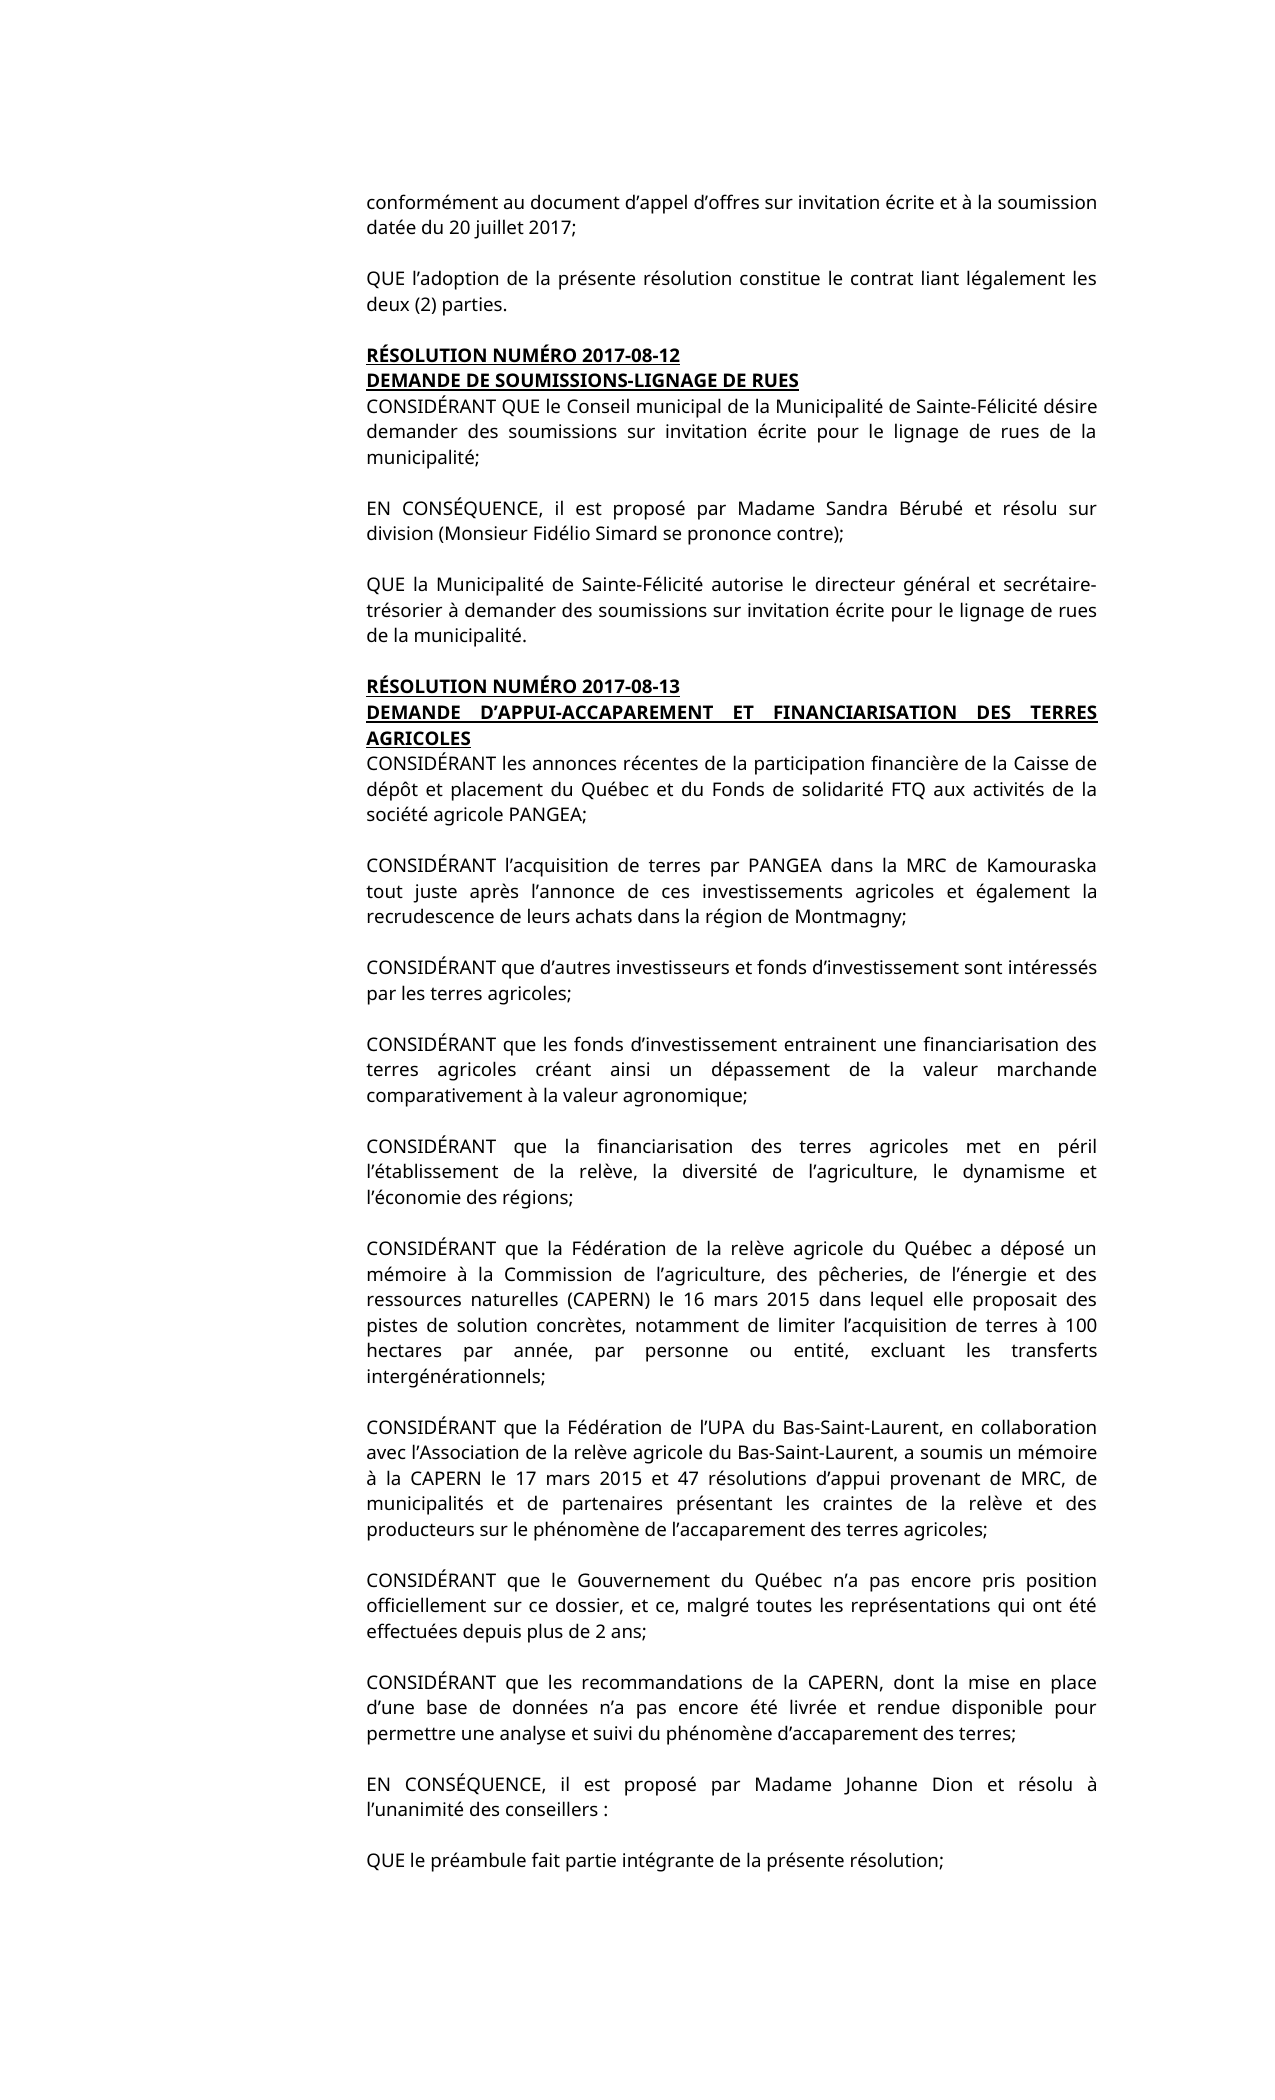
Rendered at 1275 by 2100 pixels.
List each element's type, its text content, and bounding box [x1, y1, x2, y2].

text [366, 189, 1098, 240]
text CONSIDÉRANT que la Fédération de la relève agricole du Québec a déposé un mémoire à la Commission de l’agriculture, des pêcheries, de l’énergie et des ressources naturelles (CAPERN) le 16 mars 2015 dans lequel elle proposait des pistes de solution concrètes, notamment de limiter l’acquisition de terres à 100 hectares par année, par personne ou entité, excluant les transferts intergénérationnels; [366, 1235, 1098, 1388]
text QUE la Municipalité de Sainte-Félicité autorise le directeur général et secrétaire-trésorier à demander des soumissions sur invitation écrite pour le lignage de rues de la municipalité. [366, 572, 1098, 648]
text CONSIDÉRANT l’acquisition de terres par PANGEA dans la MRC de Kamouraska tout juste après l’annonce de ces investissements agricoles et également la recrudescence de leurs achats dans la région de Montmagny; [366, 852, 1098, 929]
text QUE le préambule fait partie intégrante de la présente résolution; [366, 1848, 1098, 1873]
text EN CONSÉQUENCE, il est proposé par Madame Sandra Bérubé et résolu sur division (Monsieur Fidélio Simard se prononce contre); [366, 495, 1098, 546]
text CONSIDÉRANT que les recommandations de la CAPERN, dont la mise en place d’une base de données n’a pas encore été livrée et rendue disponible pour permettre une analyse et suivi du phénomène d’accaparement des terres; [366, 1669, 1098, 1746]
text RÉSOLUTION NUMÉRO 2017-08-13 [366, 674, 1098, 699]
text CONSIDÉRANT que d’autres investisseurs et fonds d’investissement sont intéressés par les terres agricoles; [366, 954, 1098, 1006]
text CONSIDÉRANT QUE le Conseil municipal de la Municipalité de Sainte-Félicité désire demander des soumissions sur invitation écrite pour le lignage de rues de la municipalité; [366, 393, 1098, 470]
text CONSIDÉRANT que les fonds d’investissement entrainent une financiarisation des terres agricoles créant ainsi un dépassement de la valeur marchande comparativement à la valeur agronomique; [366, 1031, 1098, 1108]
text EN CONSÉQUENCE, il est proposé par Madame Johanne Dion et résolu à l’unanimité des conseillers : [366, 1771, 1098, 1822]
text CONSIDÉRANT que le Gouvernement du Québec n’a pas encore pris position officiellement sur ce dossier, et ce, malgré toutes les représentations qui ont été effectuées depuis plus de 2 ans; [366, 1567, 1098, 1644]
text RÉSOLUTION NUMÉRO 2017-08-12 [366, 342, 1098, 368]
text DEMANDE D’APPUI-ACCAPAREMENT ET FINANCIARISATION DES TERRES AGRICOLES [366, 723, 1098, 750]
text CONSIDÉRANT que la financiarisation des terres agricoles met en péril l’établissement de la relève, la diversité de l’agriculture, le dynamisme et l’économie des régions; [366, 1133, 1098, 1210]
text DEMANDE D’APPUI-ACCAPAREMENT ET FINANCIARISATION DES TERRES AGRICOLES [366, 699, 1098, 721]
text DEMANDE DE SOUMISSIONS-LIGNAGE DE RUES [366, 368, 1098, 393]
text CONSIDÉRANT que la Fédération de l’UPA du Bas-Saint-Laurent, en collaboration avec l’Association de la relève agricole du Bas-Saint-Laurent, a soumis un mémoire à la CAPERN le 17 mars 2015 et 47 résolutions d’appui provenant de MRC, de municipalités et de partenaires présentant les craintes de la relève et des producteurs sur le phénomène de l’accaparement des terres agricoles; [366, 1414, 1098, 1542]
text QUE l’adoption de la présente résolution constitue le contrat liant légalement les deux (2) parties. [366, 266, 1098, 317]
text CONSIDÉRANT les annonces récentes de la participation financière de la Caisse de dépôt et placement du Québec et du Fonds de solidarité FTQ aux activités de la société agricole PANGEA; [366, 750, 1098, 827]
